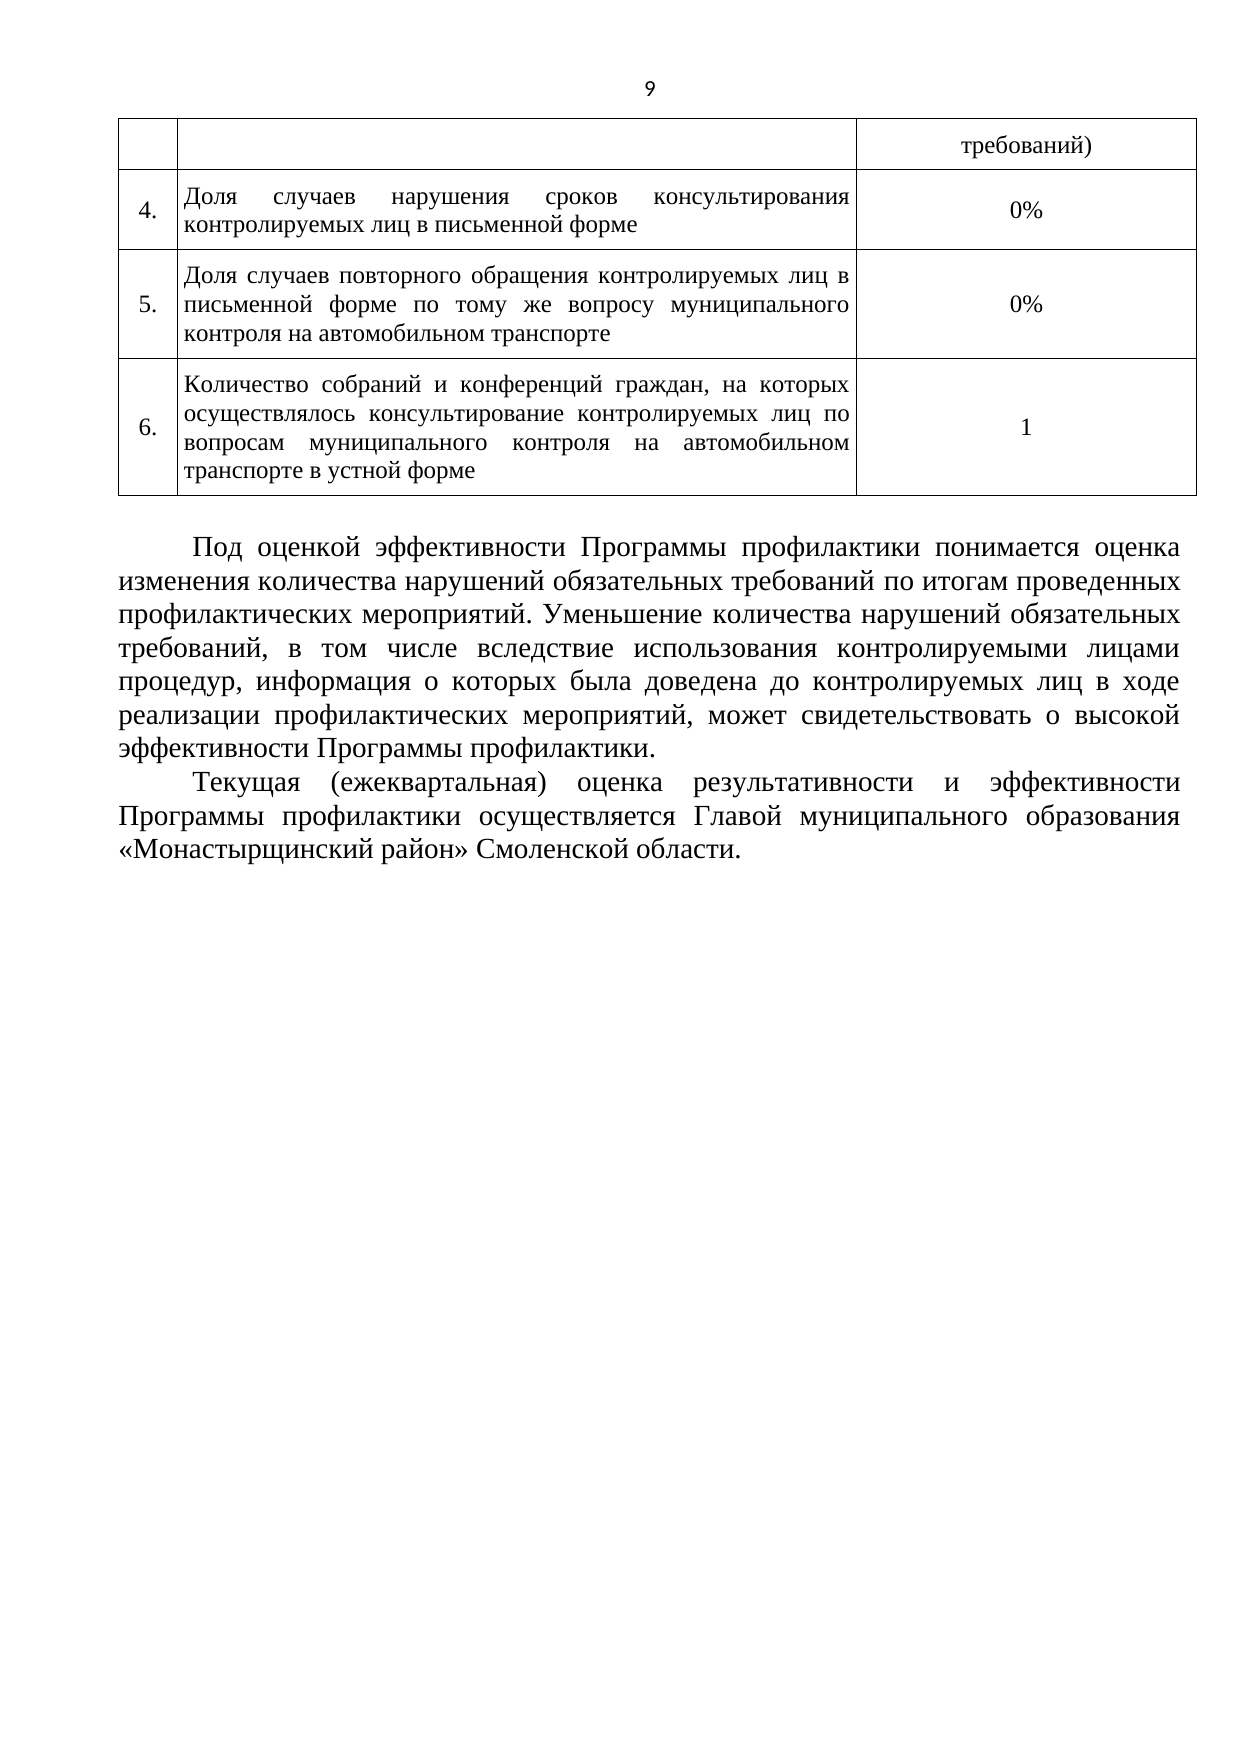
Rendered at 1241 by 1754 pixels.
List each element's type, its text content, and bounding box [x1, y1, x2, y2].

table_cell Количество собраний и конференций граждан, на которых осуществлялось консультирование контролируемых лиц по вопросам муниципального контроля на автомобильном транспорте в устной форме [178, 359, 856, 495]
table_cell 1 [857, 359, 1196, 495]
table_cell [857, 119, 1196, 169]
table_cell Доля случаев повторного обращения контролируемых лиц в письменной форме по тому же вопросу муниципального контроля на автомобильном транспорте [178, 250, 856, 357]
table_cell Доля случаев нарушения сроков консультирования контролируемых лиц в письменной форме [178, 170, 856, 249]
table_cell 5. [119, 250, 177, 357]
text Под оценкой эффективности Программы профилактики понимается оценка изменения количества нарушений обязательных требований по итогам проведенных профилактических мероприятий. Уменьшение количества нарушений обязательных требований, в том числе вследствие использования контролируемыми лицами процедур, информация о которых была доведена до контролируемых лиц в ходе реализации профилактических мероприятий, может свидетельствовать о высокой эффективности Программы профилактики. [118, 529, 1181, 764]
table_cell 4. [119, 170, 177, 249]
table_cell 3. [119, 119, 177, 169]
text Текущая (ежеквартальная) оценка результативности и эффективности Программы профилактики осуществляется Главой муниципального образования «Монастырщинский район» Смоленской области. [118, 764, 1181, 865]
table_cell 0% [857, 250, 1196, 357]
table_cell 6. [119, 359, 177, 495]
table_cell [178, 119, 856, 169]
table_cell 0% [857, 170, 1196, 249]
